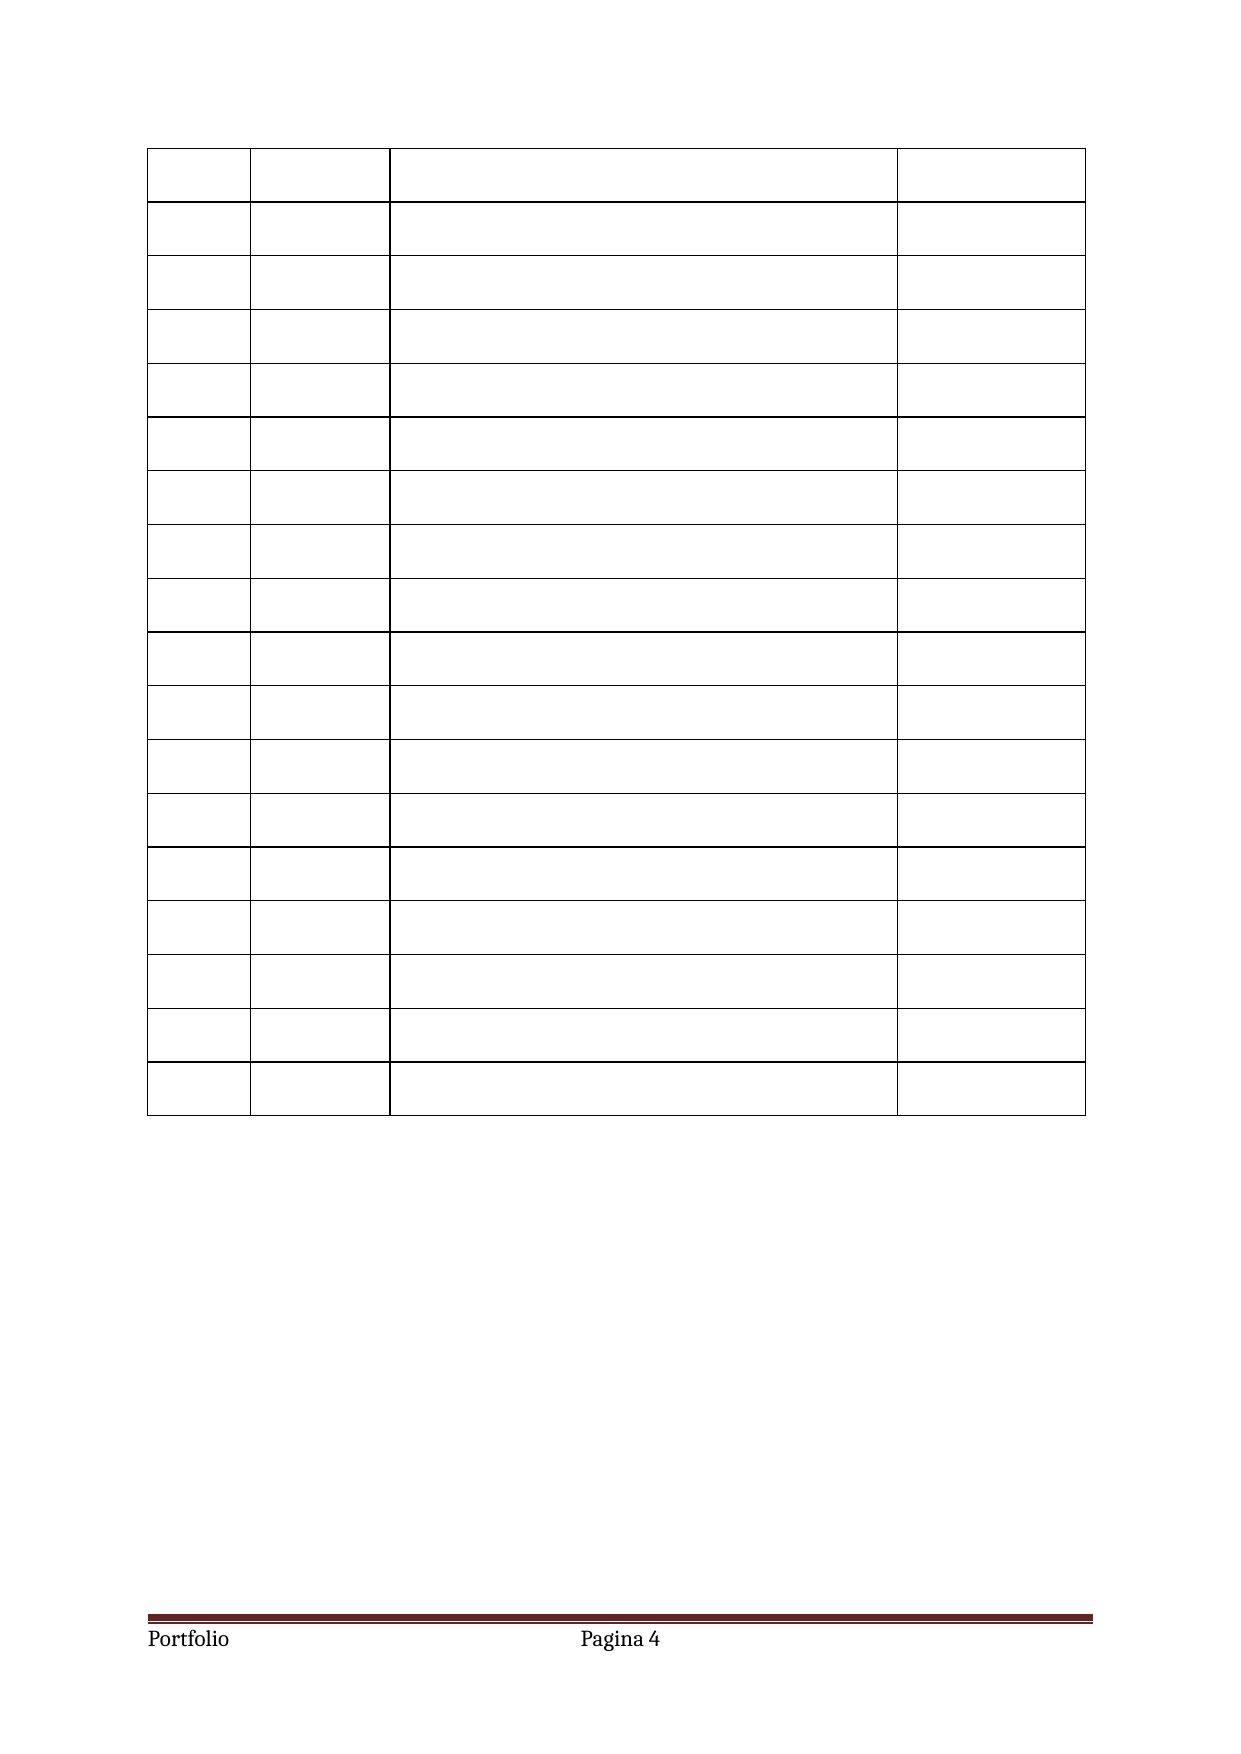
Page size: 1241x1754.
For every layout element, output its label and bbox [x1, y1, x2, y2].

table_cell [148, 686, 250, 739]
table_cell [898, 310, 1085, 363]
table_cell [391, 740, 897, 793]
table_cell [391, 418, 897, 470]
table_cell [148, 955, 250, 1008]
table_cell [391, 471, 897, 524]
table_cell [391, 149, 897, 201]
table_cell [148, 794, 250, 846]
table_cell [898, 1009, 1085, 1061]
table_cell [391, 955, 897, 1008]
table_cell [148, 418, 250, 470]
table_cell [251, 686, 389, 739]
table_cell [148, 256, 250, 309]
table_cell [391, 848, 897, 900]
table_cell [148, 901, 250, 954]
table_cell [251, 579, 389, 631]
table_cell [148, 633, 250, 685]
table_cell [251, 955, 389, 1008]
table_cell [251, 901, 389, 954]
table_cell [148, 203, 250, 255]
table_cell [391, 633, 897, 685]
table_cell [391, 310, 897, 363]
table_cell [391, 686, 897, 739]
table_cell [251, 364, 389, 416]
table_cell [148, 1009, 250, 1061]
table_cell [898, 901, 1085, 954]
table_cell [251, 149, 389, 201]
table_cell [251, 794, 389, 846]
table_cell [251, 203, 389, 255]
table_cell [898, 418, 1085, 470]
table_cell [898, 686, 1085, 739]
table_cell [391, 1009, 897, 1061]
table_cell [148, 149, 250, 201]
table_cell [391, 901, 897, 954]
table_cell [148, 310, 250, 363]
table_cell [391, 1063, 897, 1115]
table_cell [898, 364, 1085, 416]
table_cell [898, 740, 1085, 793]
table_cell [148, 579, 250, 631]
table_cell [251, 1063, 389, 1115]
table_cell [251, 848, 389, 900]
table_cell [391, 579, 897, 631]
table_cell [251, 471, 389, 524]
table_cell [251, 740, 389, 793]
table_cell [251, 256, 389, 309]
table_cell [251, 1009, 389, 1061]
table_cell [148, 525, 250, 578]
table_cell [898, 203, 1085, 255]
table_cell [251, 633, 389, 685]
table_cell [148, 740, 250, 793]
table_cell [391, 794, 897, 846]
table_cell [898, 848, 1085, 900]
table_cell [251, 310, 389, 363]
table_cell [391, 525, 897, 578]
table_cell [898, 579, 1085, 631]
table_cell [898, 1063, 1085, 1115]
table_cell [898, 794, 1085, 846]
table_cell [251, 418, 389, 470]
table_cell [251, 525, 389, 578]
table_cell [898, 256, 1085, 309]
table_cell [148, 364, 250, 416]
table_cell [148, 848, 250, 900]
table_cell [898, 955, 1085, 1008]
table_cell [898, 633, 1085, 685]
table_cell [148, 471, 250, 524]
table_cell [898, 149, 1085, 201]
table_cell [391, 256, 897, 309]
table_cell [898, 525, 1085, 578]
table_cell [148, 1063, 250, 1115]
table_cell [391, 364, 897, 416]
table_cell [391, 203, 897, 255]
table_cell [898, 471, 1085, 524]
